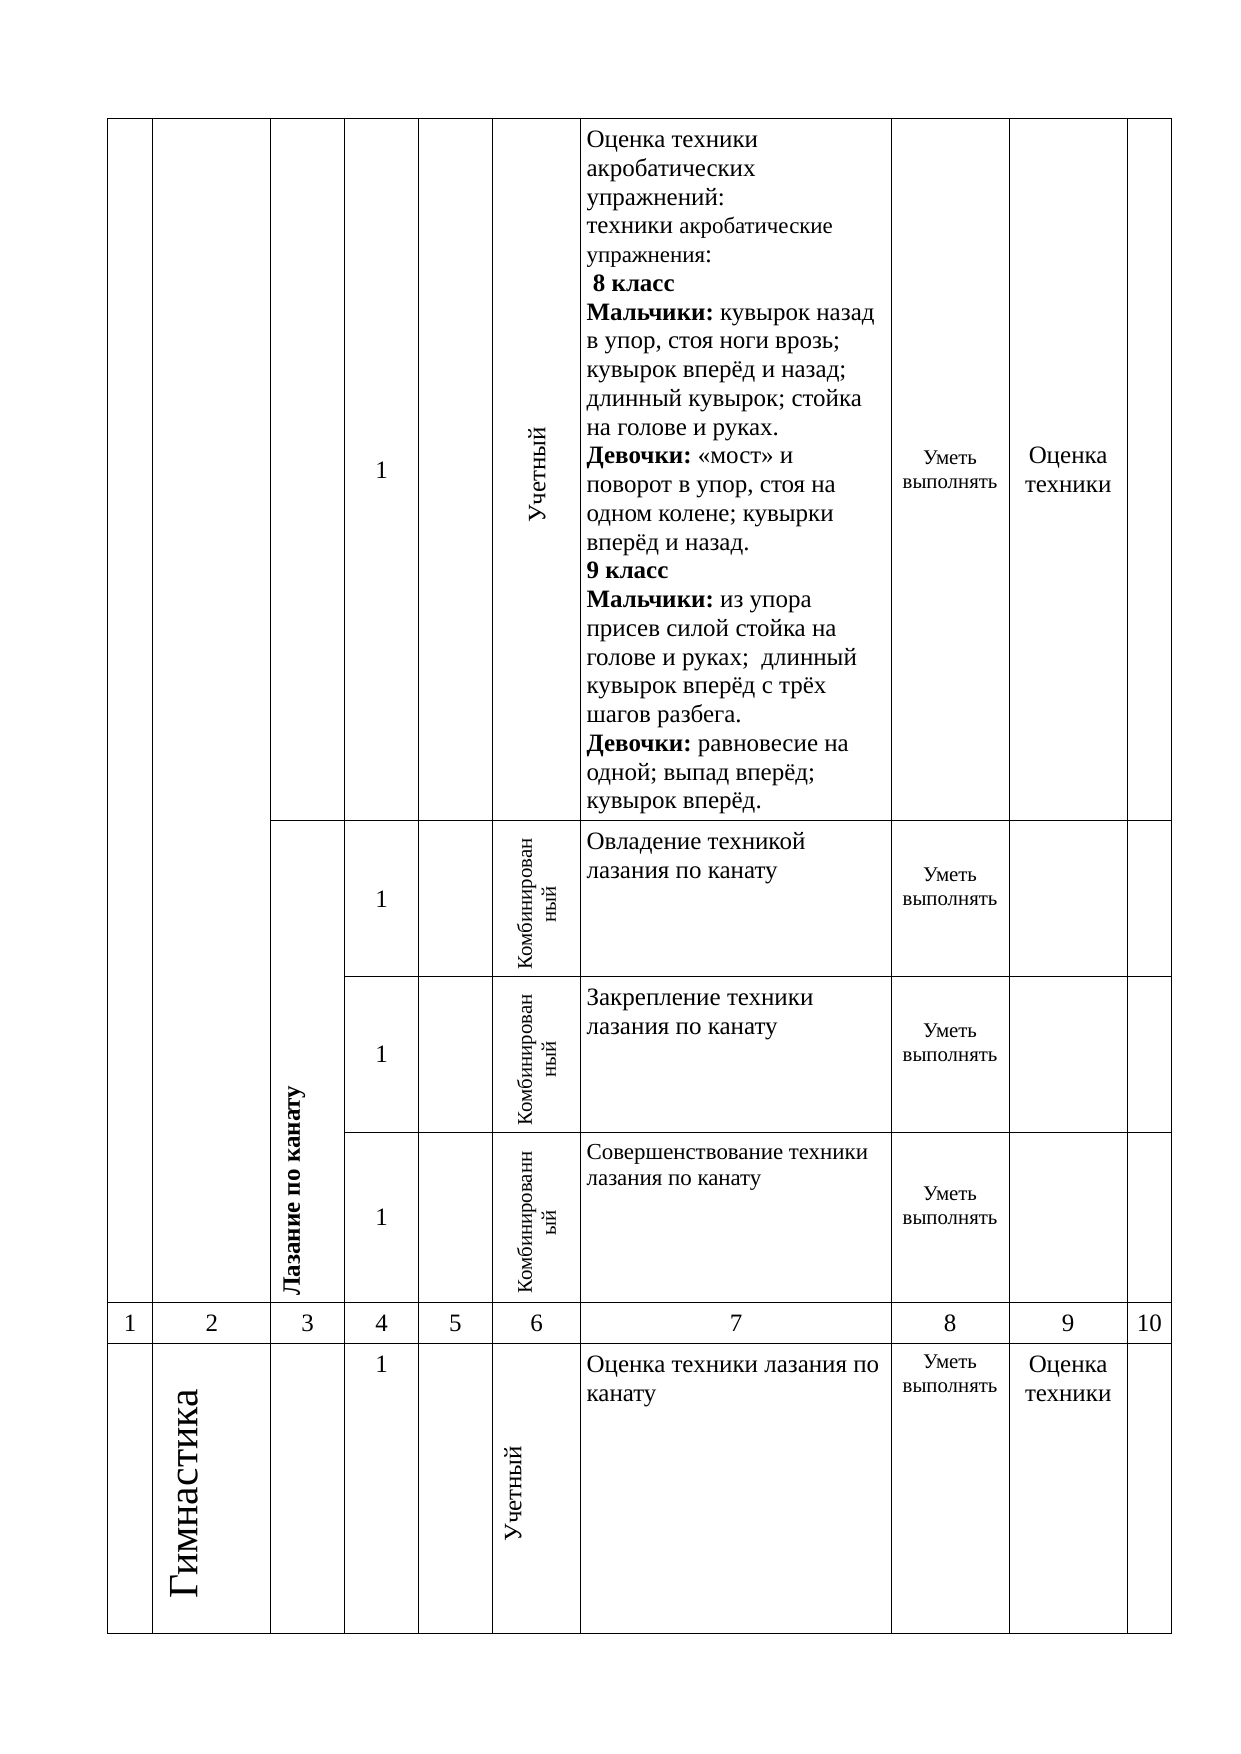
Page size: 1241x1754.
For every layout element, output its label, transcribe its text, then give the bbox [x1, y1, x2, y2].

table_cell [1128, 1133, 1171, 1302]
table_cell [419, 821, 492, 976]
table_cell Оценка техники [1010, 119, 1127, 820]
table_cell Комбинированный [493, 1133, 580, 1302]
table_cell Уметь выполнять [892, 1344, 1009, 1633]
table_header 6 [493, 1303, 580, 1343]
table_cell Совершенствование техники лазания по канату [581, 1133, 891, 1302]
table_cell [1128, 977, 1171, 1132]
table_header 9 [1010, 1303, 1127, 1343]
table_header 3 [271, 1303, 344, 1343]
table_cell Закрепление техники лазания по канату [581, 977, 891, 1132]
table_cell Оценка техники акробатических упражнений: техники акробатические упражнения: 8 класс Мальчики: кувырок назад в упор, стоя ноги врозь; кувырок вперёд и назад; длинный кувырок; стойка на голове и руках. Девочки: «мост» и поворот в упор, стоя на одном колене; кувырки вперёд и назад. 9 класс Мальчики: из упора присев силой стойка на голове и руках; длинный кувырок вперёд с трёх шагов разбега. Девочки: равновесие на одной; выпад вперёд; кувырок вперёд. [581, 119, 891, 820]
table_cell [1128, 821, 1171, 976]
table_cell 1 [345, 1344, 418, 1633]
table_cell Учетный [493, 119, 580, 820]
table_header 2 [153, 1303, 270, 1343]
table_cell [419, 977, 492, 1132]
table_cell [108, 1344, 152, 1633]
table_header 1 [108, 1303, 152, 1343]
table_cell [419, 1344, 492, 1633]
table_header 8 [892, 1303, 1009, 1343]
table_cell 1 [345, 119, 418, 820]
table_cell [1010, 977, 1127, 1132]
table_cell [1128, 1344, 1171, 1633]
table_cell Уметь выполнять [892, 119, 1009, 820]
table_cell Овладение техникой лазания по канату [581, 821, 891, 976]
table_cell [419, 119, 492, 820]
table_cell 1 [345, 821, 418, 976]
table_cell Гимнастика [153, 1344, 270, 1633]
table_cell Комбинированный [493, 821, 580, 976]
table_cell 1 [345, 977, 418, 1132]
table_cell Комбинированный [493, 977, 580, 1132]
table_cell Уметь выполнять [892, 1133, 1009, 1302]
table_cell Уметь выполнять [892, 977, 1009, 1132]
table_header 7 [581, 1303, 891, 1343]
table_cell Оценка техники лазания по канату [581, 1344, 891, 1633]
table_cell Учетный [493, 1344, 580, 1633]
table_cell Уметь выполнять [892, 821, 1009, 976]
table_cell Оценка техники [1010, 1344, 1127, 1633]
table_header 4 [345, 1303, 418, 1343]
table_cell [1010, 1133, 1127, 1302]
table_cell [271, 1344, 344, 1633]
table_header 10 [1128, 1303, 1171, 1343]
table_cell 1 [345, 1133, 418, 1302]
table_cell [1010, 821, 1127, 976]
table_cell Лазание по канату [271, 821, 344, 1302]
table_header 5 [419, 1303, 492, 1343]
table_cell [419, 1133, 492, 1302]
table_cell [1128, 119, 1171, 820]
